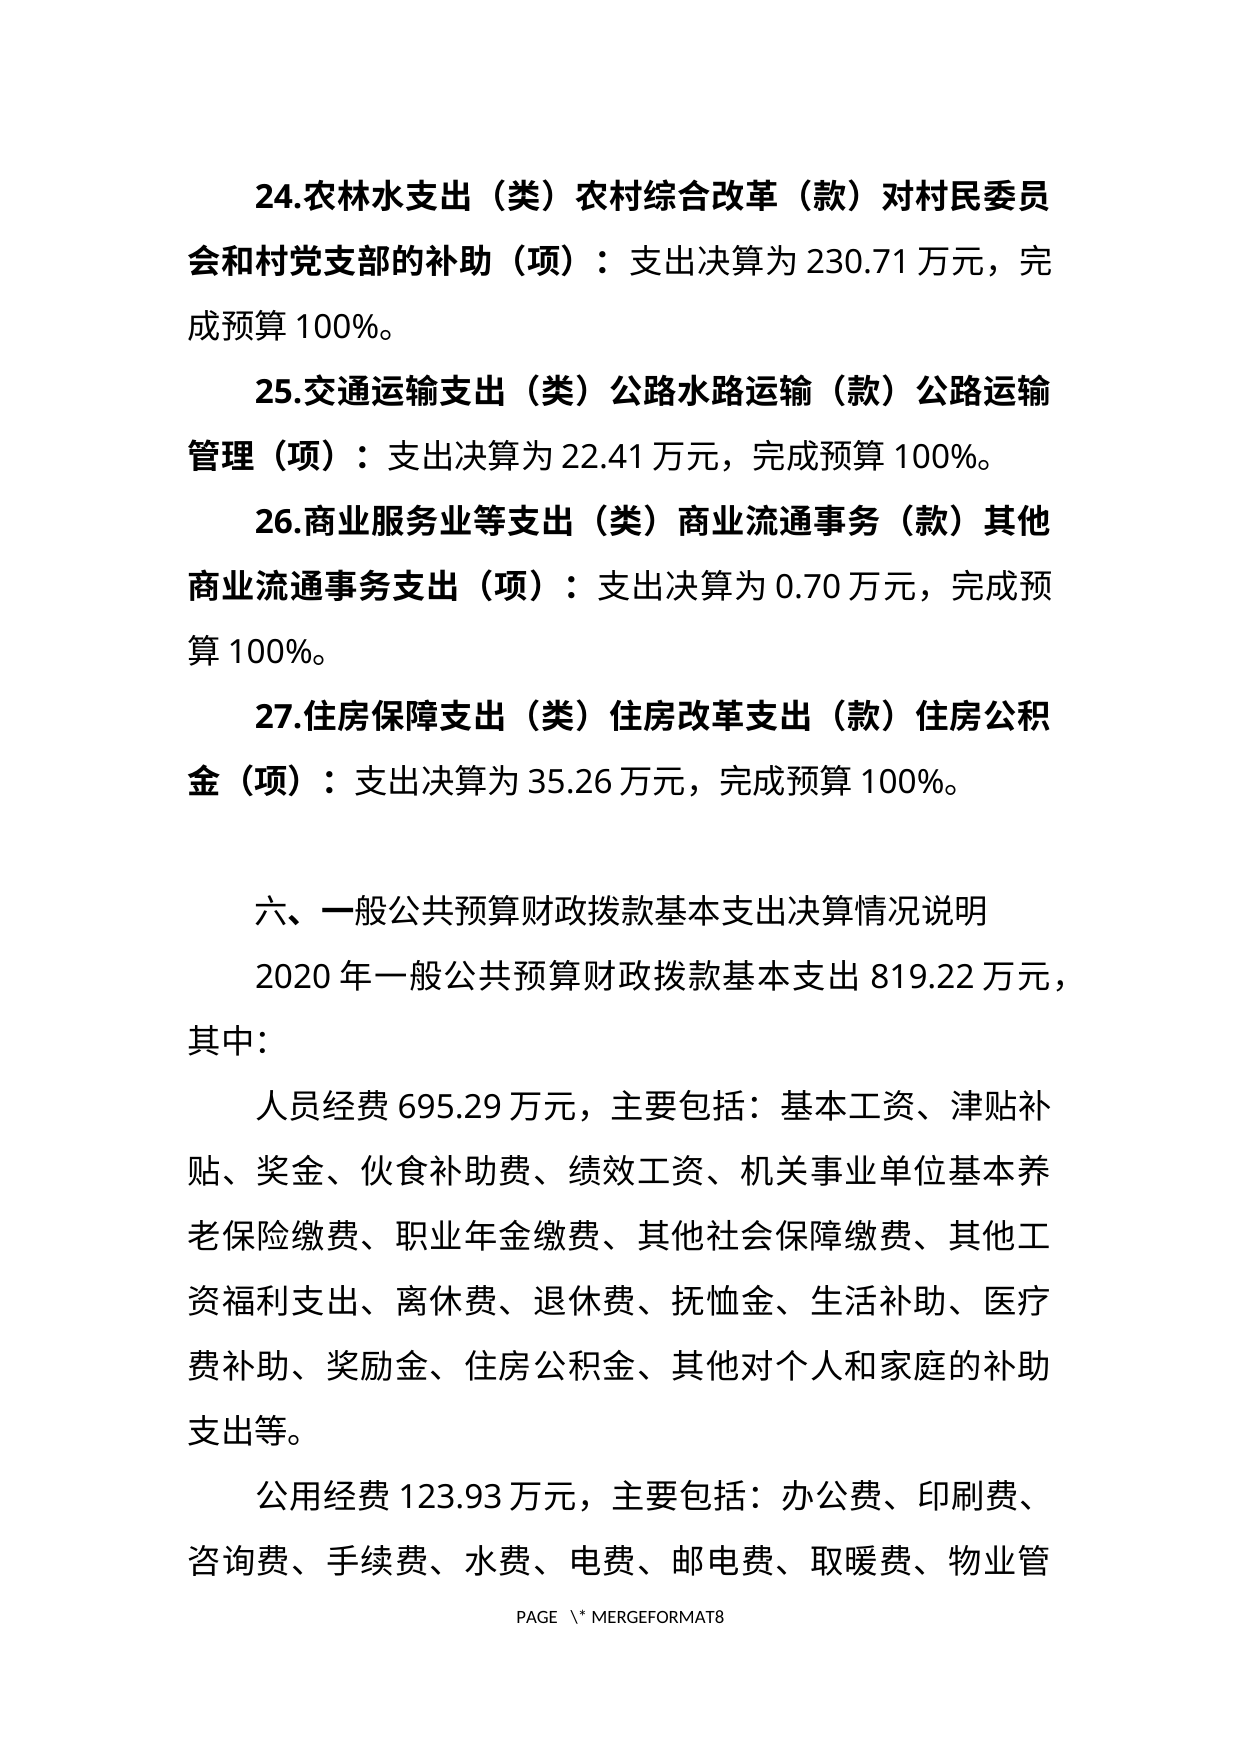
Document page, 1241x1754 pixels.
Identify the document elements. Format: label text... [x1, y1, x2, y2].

text 六、一般公共预算财政拨款基本支出决算情况说明 [187, 877, 1053, 942]
text 27.住房保障支出（类）住房改革支出（款）住房公积金（项）：支出决算为35.26万元，完成预算100%。 [187, 682, 1053, 812]
text 26.商业服务业等支出（类）商业流通事务（款）其他商业流通事务支出（项）：支出决算为0.70万元，完成预算100%。 [187, 487, 1053, 682]
text 24.农林水支出（类）农村综合改革（款）对村民委员会和村党支部的补助（项）：支出决算为230.71万元，完成预算100%。 [187, 162, 1053, 357]
text 25.交通运输支出（类）公路水路运输（款）公路运输管理（项）：支出决算为22.41万元，完成预算100%。 [187, 357, 1053, 487]
text 2020年一般公共预算财政拨款基本支出819.22万元，其中： [187, 942, 1053, 1072]
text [187, 1072, 1053, 1592]
